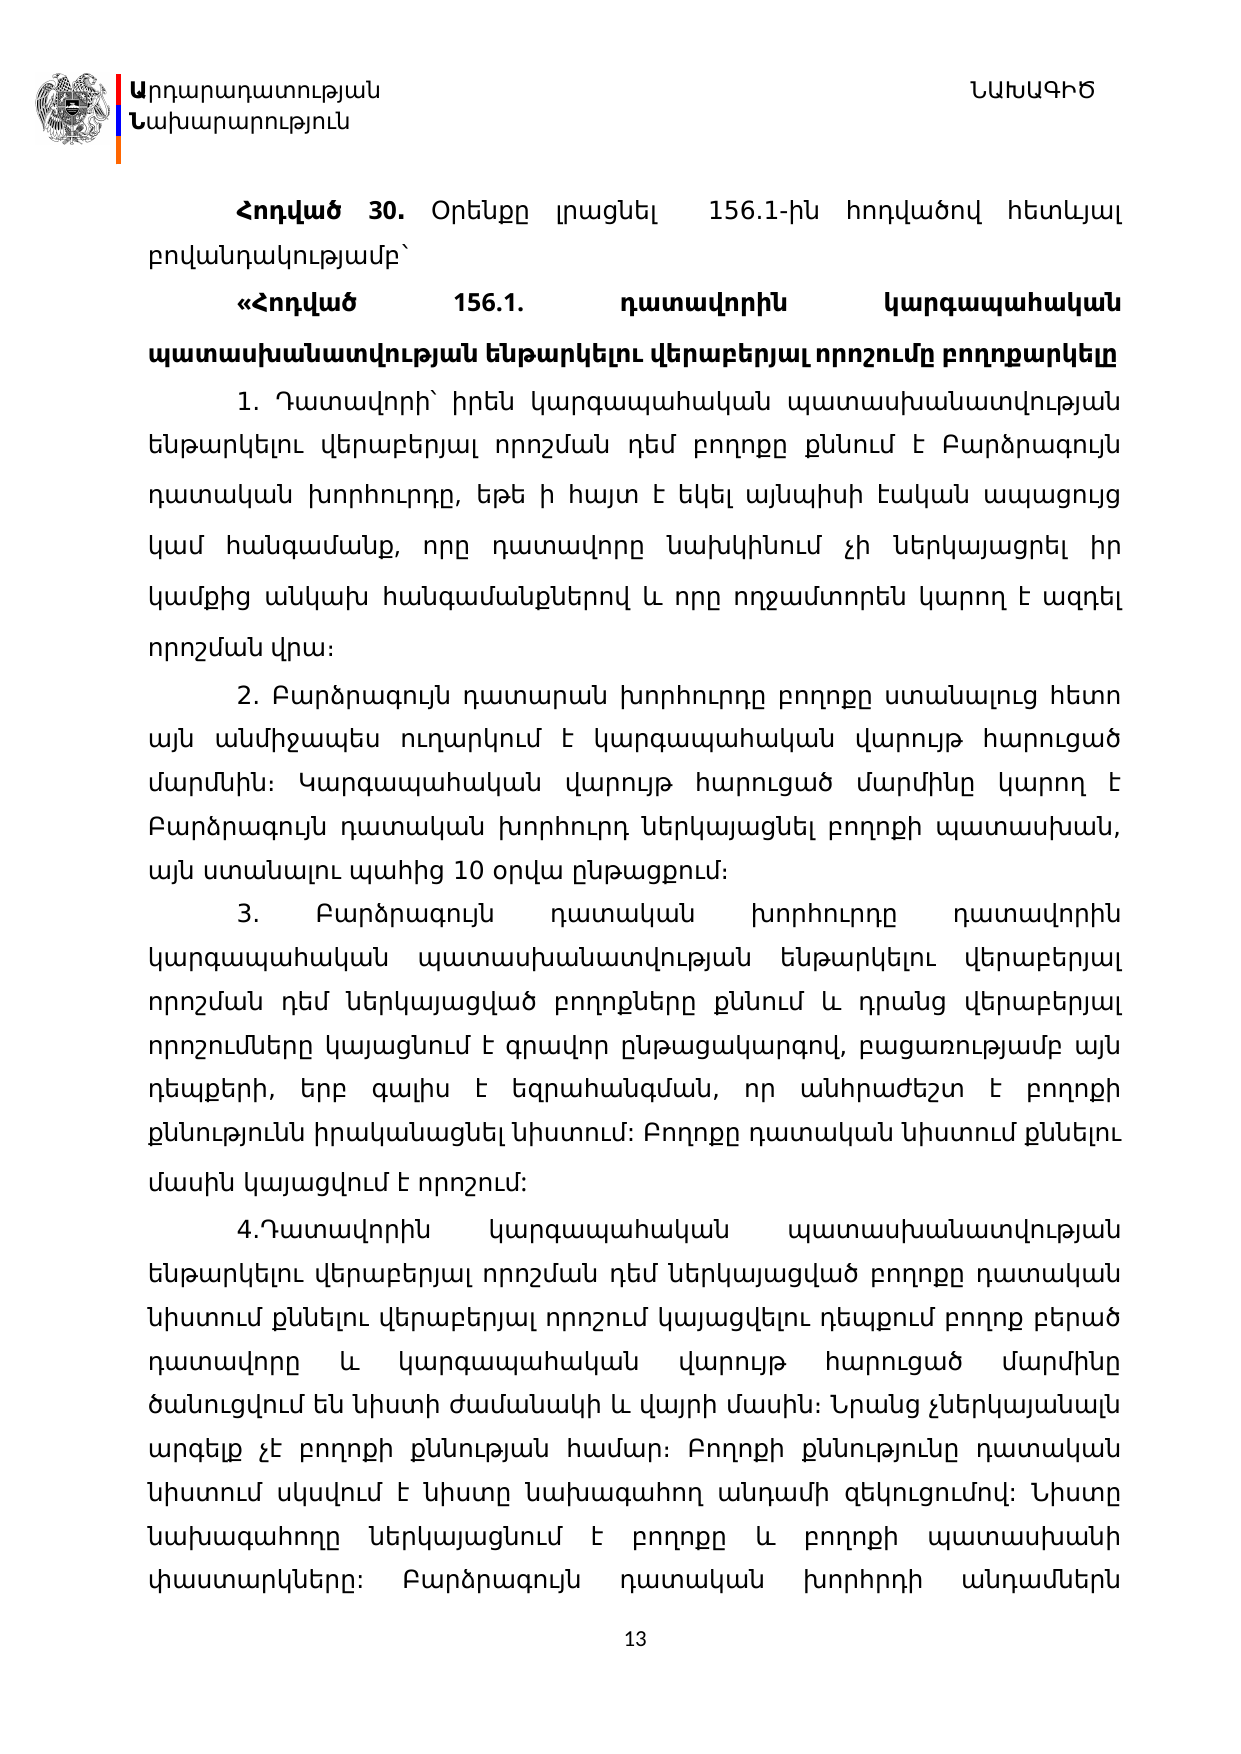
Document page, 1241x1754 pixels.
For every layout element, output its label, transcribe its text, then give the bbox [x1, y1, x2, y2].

picture [35, 72, 110, 145]
text 1. Դատավորի՝ իրեն կարգապահական պատասխանատվության ենթարկելու վերաբերյալ որոշման դեմ բողոքը քննում է Բարձրագույն դատական խորհուրդը, եթե ի հայտ է եկել այնպիսի էական ապացույց կամ հանգամանք, որը դատավորը նախկինում չի ներկայացրել իր կամքից անկախ հանգամանքներով և որը ողջամտորեն կարող է ազդել որոշման վրա։ [148, 387, 1122, 664]
text «Հոդված 156.1. դատավորին կարգապահական պատասխանատվության ենթարկելու վերաբերյալ որոշումը բողոքարկելը [148, 285, 1122, 370]
text 2. Բարձրագույն դատարան խորհուրդը բողոքը ստանալուց հետո այն անմիջապես ուղարկում է կարգապահական վարույթ հարուցած մարմնին։ Կարգապահական վարույթ հարուցած մարմինը կարող է Բարձրագույն դատական խորհուրդ ներկայացնել բողոքի պատասխան, այն ստանալու պահից 10 օրվա ընթացքում։ [148, 681, 1122, 885]
text Հոդված 30․ Օրենքը լրացնել 156.1-ին հոդվածով հետևյալ բովանդակությամբ` [148, 192, 1122, 270]
text 3. Բարձրագույն դատական խորհուրդը դատավորին կարգապահական պատասխանատվության ենթարկելու վերաբերյալ որոշման դեմ ներկայացված բողոքները քննում և դրանց վերաբերյալ որոշումները կայացնում է գրավոր ընթացակարգով, բացառությամբ այն դեպքերի, երբ գալիս է եզրահանգման, որ անհրաժեշտ է բողոքի քննությունն իրականացնել նիստում: Բողոքը դատական նիստում քննելու մասին կայացվում է որոշում: [148, 900, 1122, 1199]
